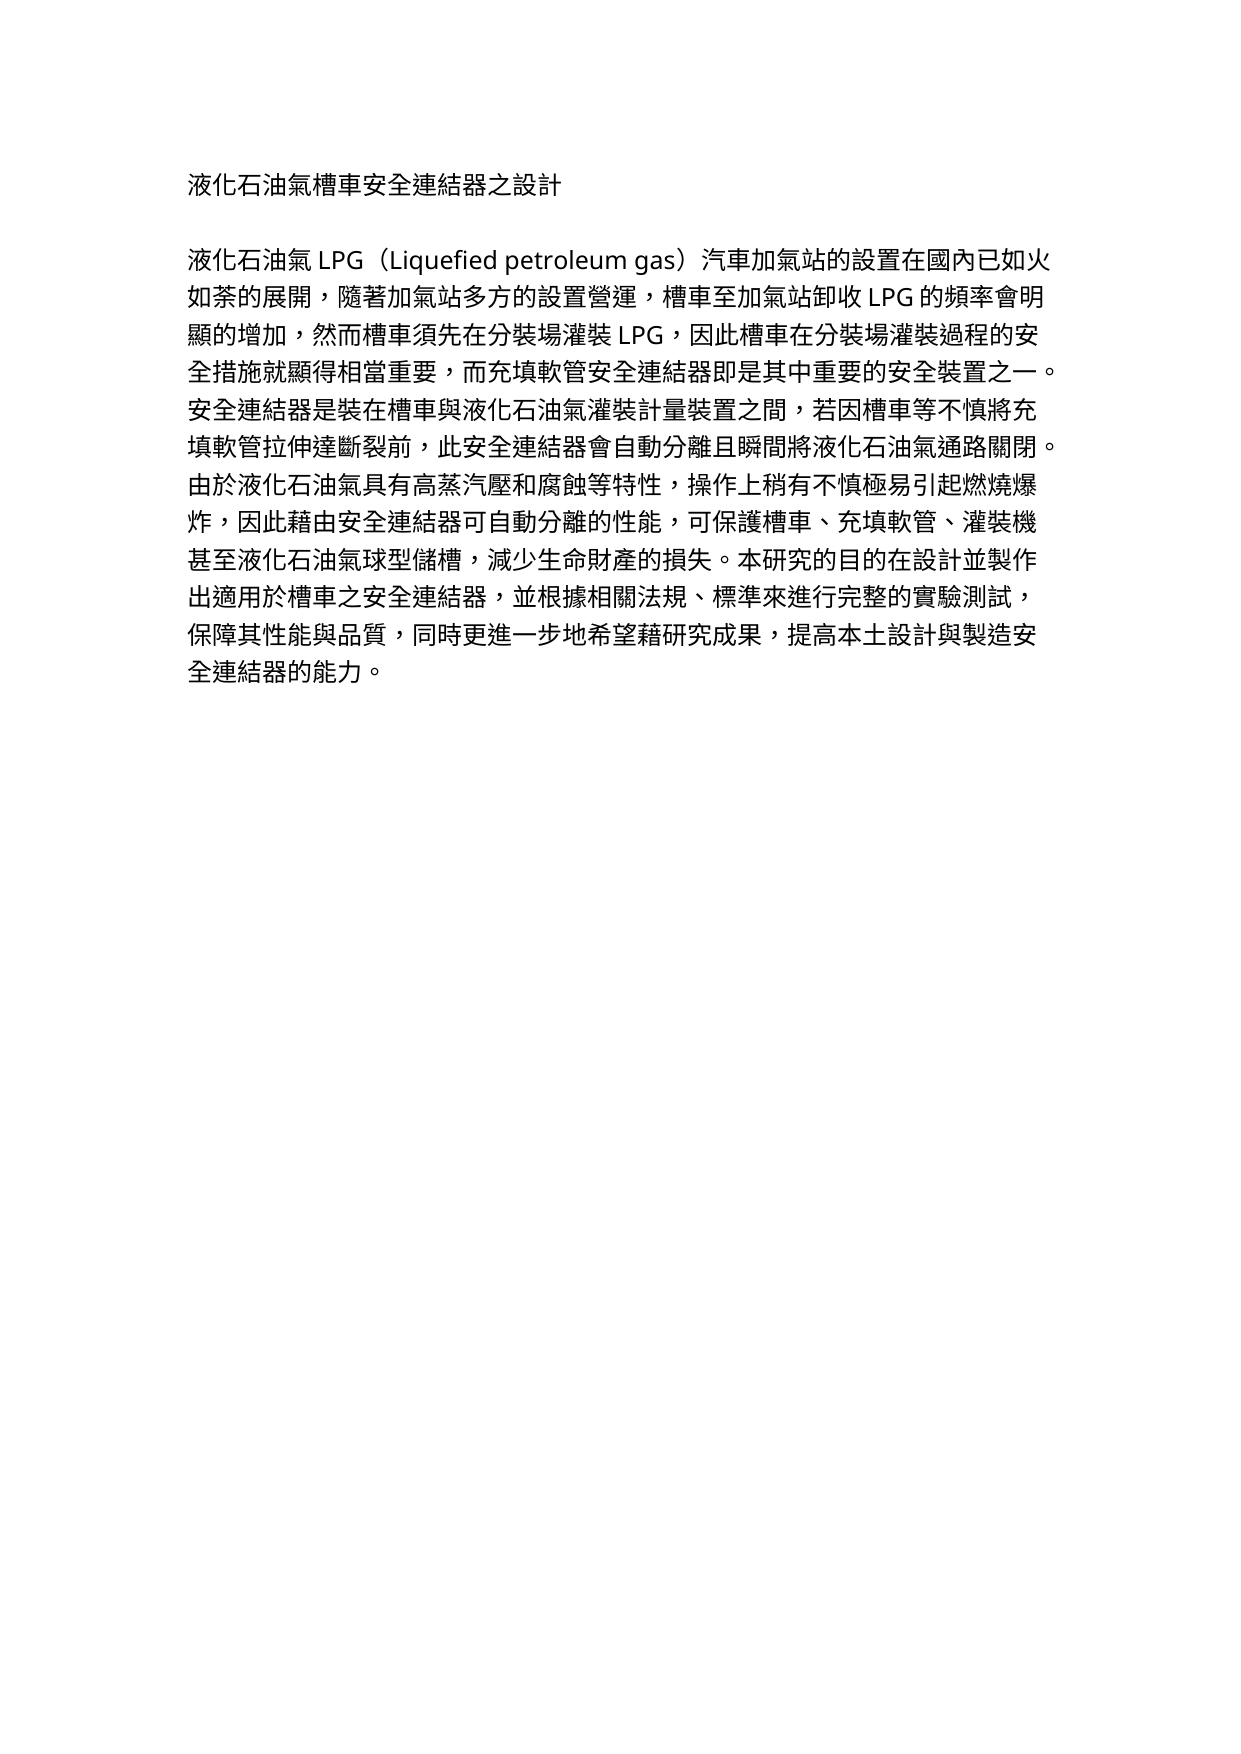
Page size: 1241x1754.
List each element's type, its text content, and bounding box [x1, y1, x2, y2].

text 液化石油氣LPG（Liquefied petroleum gas）汽車加氣站的設置在國內已如火如荼的展開，隨著加氣站多方的設置營運，槽車至加氣站卸收LPG的頻率會明顯的增加，然而槽車須先在分裝場灌裝LPG，因此槽車在分裝場灌裝過程的安全措施就顯得相當重要，而充填軟管安全連結器即是其中重要的安全裝置之一。安全連結器是裝在槽車與液化石油氣灌裝計量裝置之間，若因槽車等不慎將充填軟管拉伸達斷裂前，此安全連結器會自動分離且瞬間將液化石油氣通路關閉。由於液化石油氣具有高蒸汽壓和腐蝕等特性，操作上稍有不慎極易引起燃燒爆炸，因此藉由安全連結器可自動分離的性能，可保護槽車、充填軟管、灌裝機甚至液化石油氣球型儲槽，減少生命財產的損失。本研究的目的在設計並製作出適用於槽車之安全連結器，並根據相關法規、標準來進行完整的實驗測試，保障其性能與品質，同時更進一步地希望藉研究成果，提高本土設計與製造安全連結器的能力。 [187, 239, 1053, 689]
text 液化石油氣槽車安全連結器之設計 [187, 164, 1053, 202]
